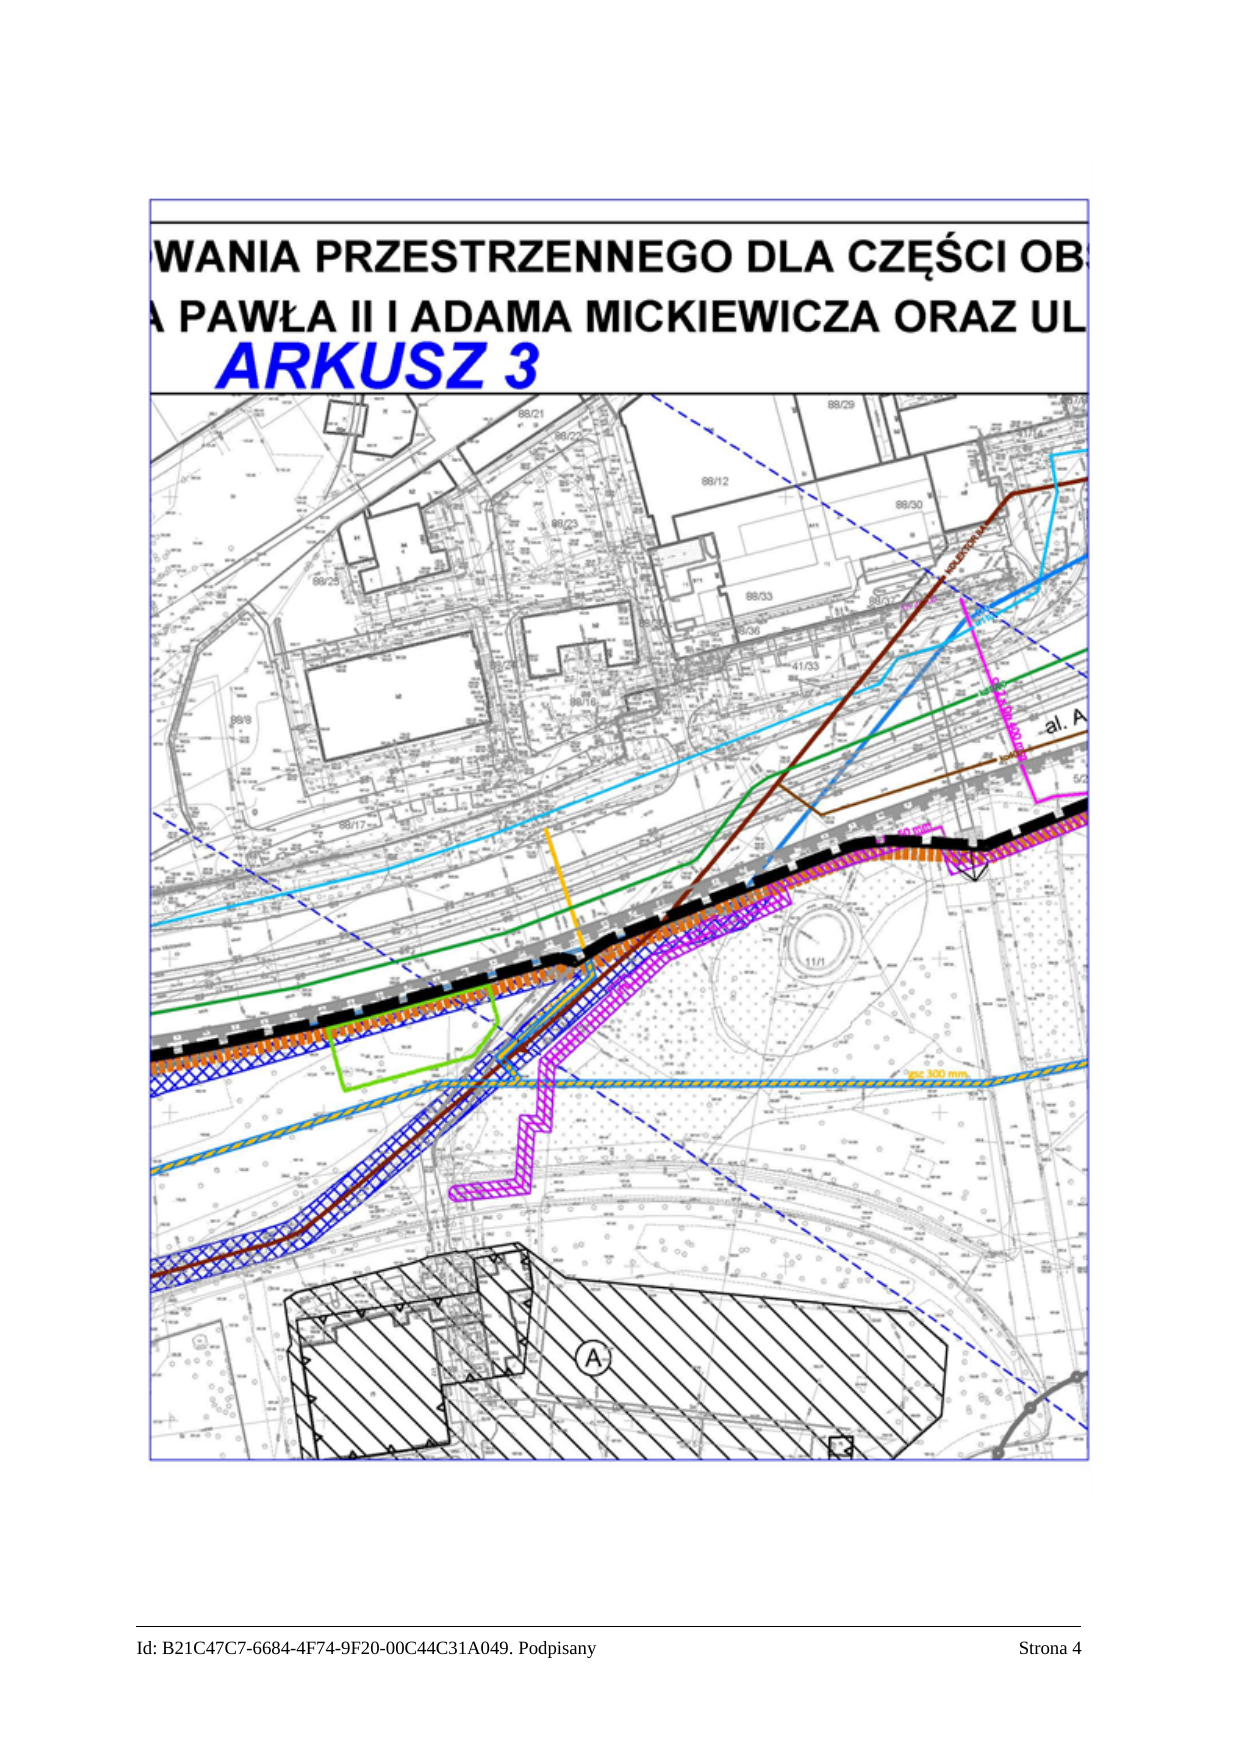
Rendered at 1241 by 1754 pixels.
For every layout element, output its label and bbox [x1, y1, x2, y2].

picture [147, 160, 1093, 1498]
